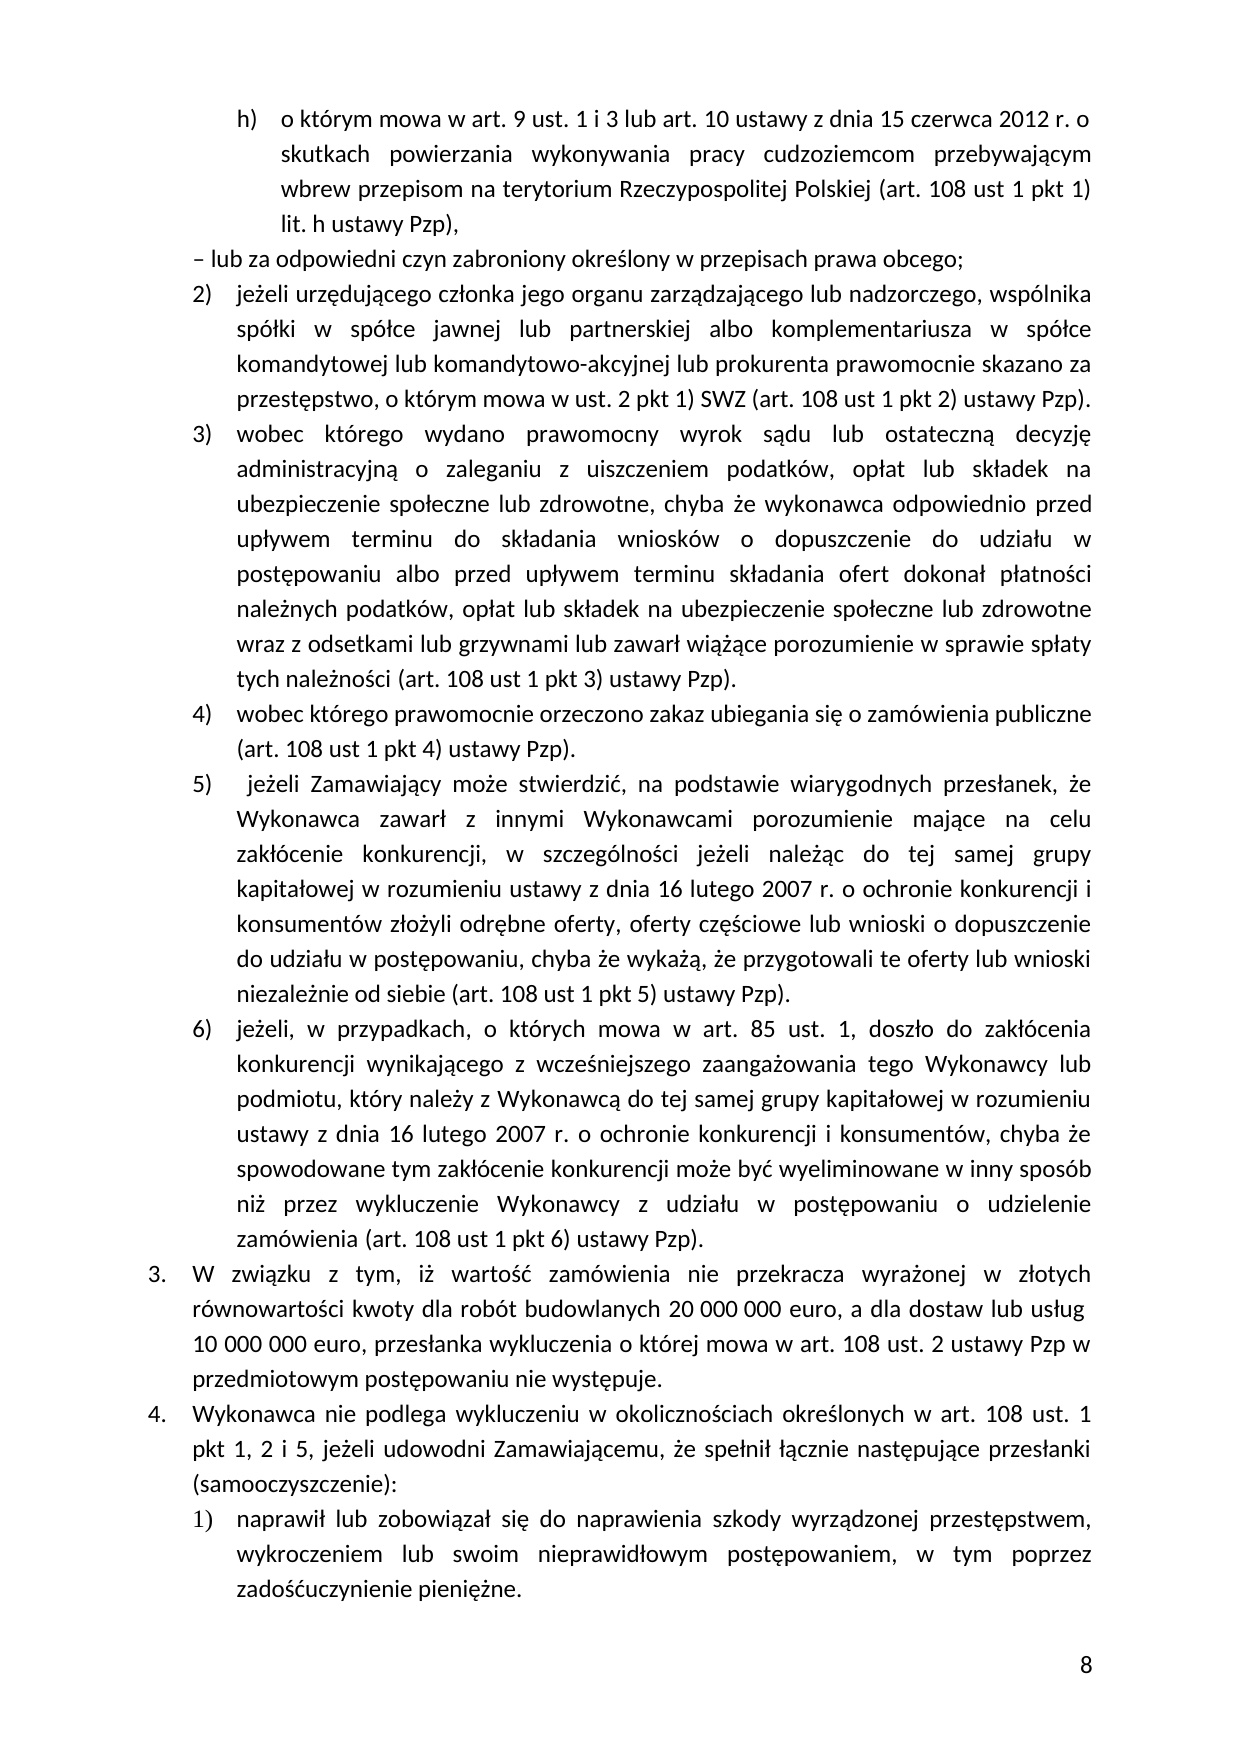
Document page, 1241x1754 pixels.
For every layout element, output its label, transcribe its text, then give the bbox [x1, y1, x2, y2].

list o którym mowa w art. 9 ust. 1 i 3 lub art. 10 ustawy z dnia 15 czerwca 2012 r. o skutkach powierzania wykonywania pracy cudzoziemcom przebywającym wbrew przepisom na terytorium Rzeczypospolitej Polskiej (art. 108 ust 1 pkt 1) lit. h ustawy Pzp), [237, 103, 1093, 239]
list – lub za odpowiedni czyn zabroniony określony w przepisach prawa obcego; [192, 243, 1093, 274]
list jeżeli Zamawiający może stwierdzić, na podstawie wiarygodnych przesłanek, że Wykonawca zawarł z innymi Wykonawcami porozumienie mające na celu zakłócenie konkurencji, w szczególności jeżeli należąc do tej samej grupy kapitałowej w rozumieniu ustawy z dnia 16 lutego 2007 r. o ochronie konkurencji i konsumentów złożyli odrębne oferty, oferty częściowe lub wnioski o dopuszczenie do udziału w postępowaniu, chyba że wykażą, że przygotowali te oferty lub wnioski niezależnie od siebie (art. 108 ust 1 pkt 5) ustawy Pzp). [192, 768, 1093, 1009]
list jeżeli, w przypadkach, o których mowa w art. 85 ust. 1, doszło do zakłócenia konkurencji wynikającego z wcześniejszego zaangażowania tego Wykonawcy lub podmiotu, który należy z Wykonawcą do tej samej grupy kapitałowej w rozumieniu ustawy z dnia 16 lutego 2007 r. o ochronie konkurencji i konsumentów, chyba że spowodowane tym zakłócenie konkurencji może być wyeliminowane w inny sposób niż przez wykluczenie Wykonawcy z udziału w postępowaniu o udzielenie zamówienia (art. 108 ust 1 pkt 6) ustawy Pzp). [192, 1013, 1093, 1254]
list wobec którego prawomocnie orzeczono zakaz ubiegania się o zamówienia publiczne (art. 108 ust 1 pkt 4) ustawy Pzp). [192, 698, 1093, 764]
list jeżeli urzędującego członka jego organu zarządzającego lub nadzorczego, wspólnika spółki w spółce jawnej lub partnerskiej albo komplementariusza w spółce komandytowej lub komandytowo-akcyjnej lub prokurenta prawomocnie skazano za przestępstwo, o którym mowa w ust. 2 pkt 1) SWZ (art. 108 ust 1 pkt 2) ustawy Pzp). [192, 278, 1093, 414]
list naprawił lub zobowiązał się do naprawienia szkody wyrządzonej przestępstwem, wykroczeniem lub swoim nieprawidłowym postępowaniem, w tym poprzez zadośćuczynienie pieniężne. [192, 1503, 1093, 1604]
list wobec którego wydano prawomocny wyrok sądu lub ostateczną decyzję administracyjną o zaleganiu z uiszczeniem podatków, opłat lub składek na ubezpieczenie społeczne lub zdrowotne, chyba że wykonawca odpowiednio przed upływem terminu do składania wniosków o dopuszczenie do udziału w postępowaniu albo przed upływem terminu składania ofert dokonał płatności należnych podatków, opłat lub składek na ubezpieczenie społeczne lub zdrowotne wraz z odsetkami lub grzywnami lub zawarł wiążące porozumienie w sprawie spłaty tych należności (art. 108 ust 1 pkt 3) ustawy Pzp). [192, 418, 1093, 694]
list Wykonawca nie podlega wykluczeniu w okolicznościach określonych w art. 108 ust. 1 pkt 1, 2 i 5, jeżeli udowodni Zamawiającemu, że spełnił łącznie następujące przesłanki (samooczyszczenie): [148, 1398, 1093, 1499]
list W związku z tym, iż wartość zamówienia nie przekracza wyrażonej w złotych równowartości kwoty dla robót budowlanych 20 000 000 euro, a dla dostaw lub usług 10 000 000 euro, przesłanka wykluczenia o której mowa w art. 108 ust. 2 ustawy Pzp w przedmiotowym postępowaniu nie występuje. [148, 1258, 1093, 1394]
